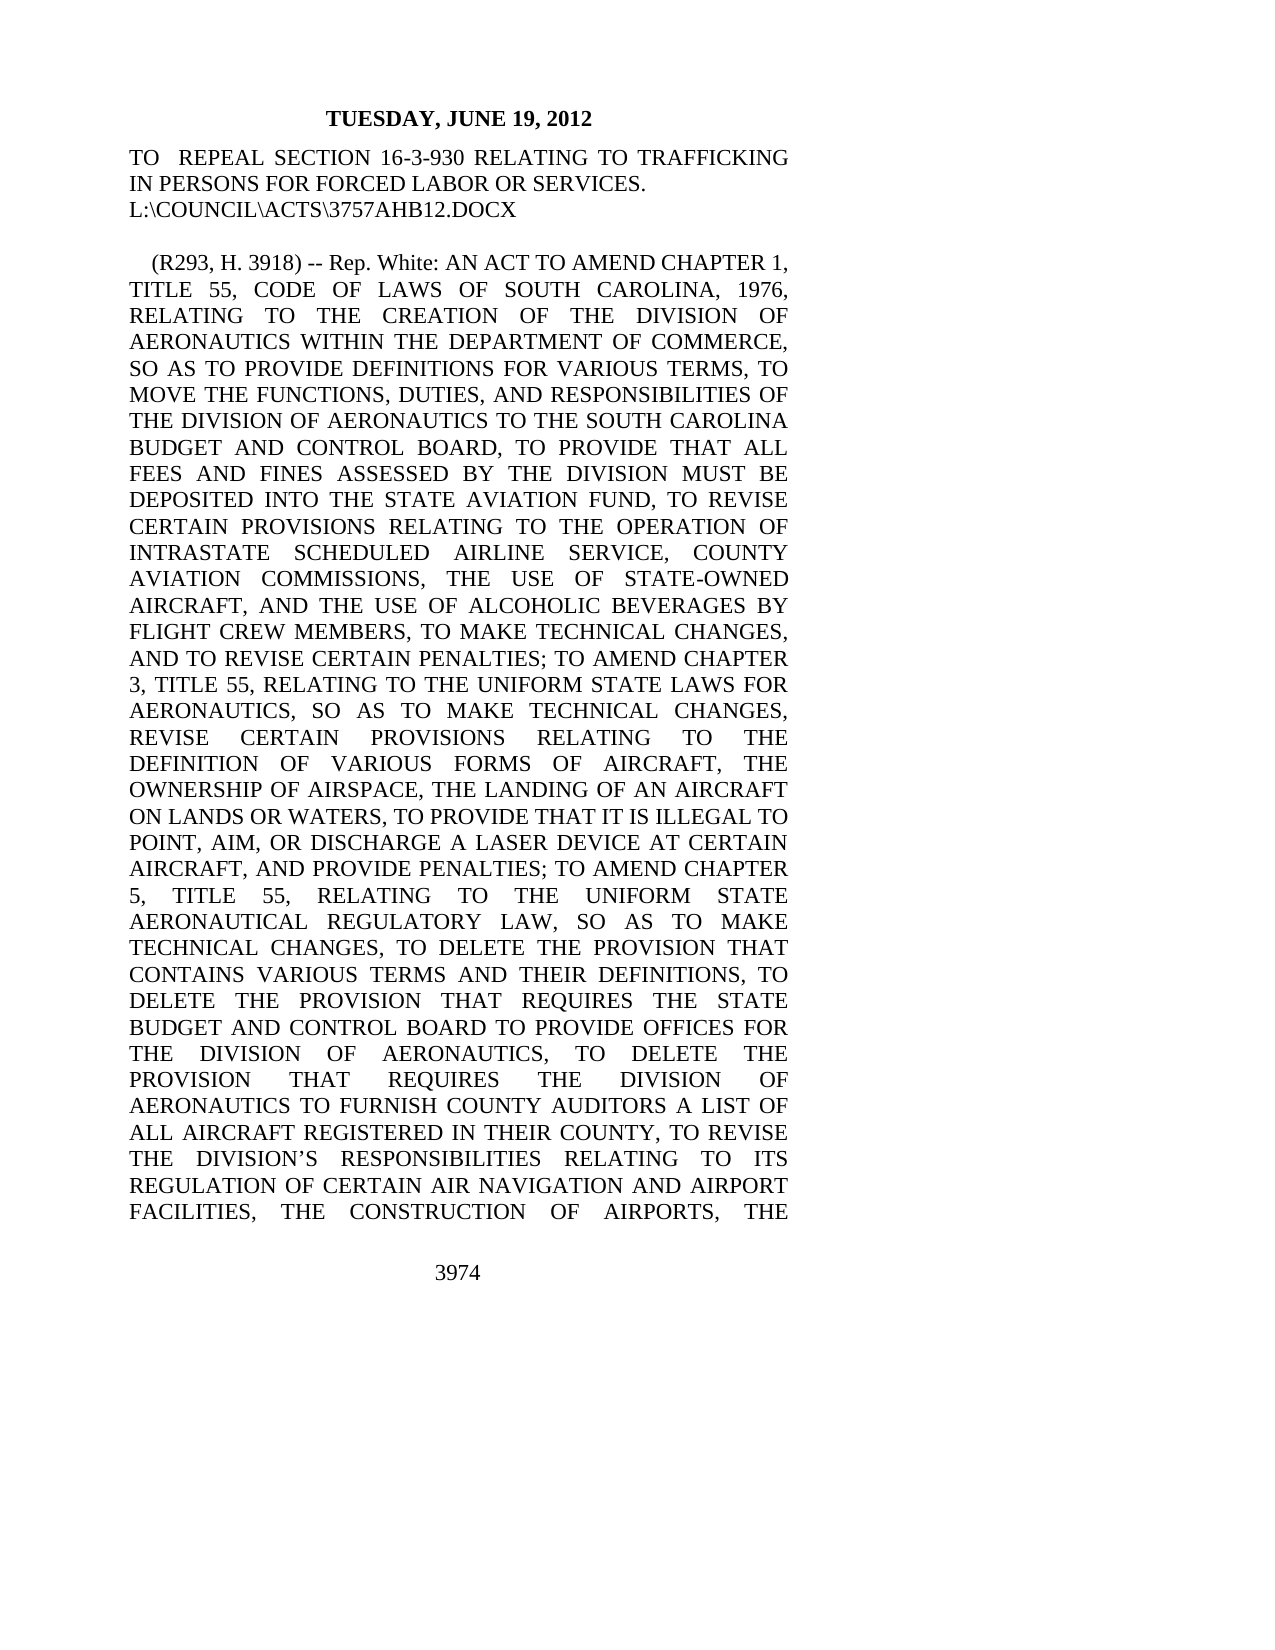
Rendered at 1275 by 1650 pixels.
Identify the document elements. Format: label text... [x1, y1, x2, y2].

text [129, 144, 789, 197]
text L:\COUNCIL\ACTS\3757AHB12.DOCX [129, 197, 789, 223]
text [129, 249, 789, 1224]
